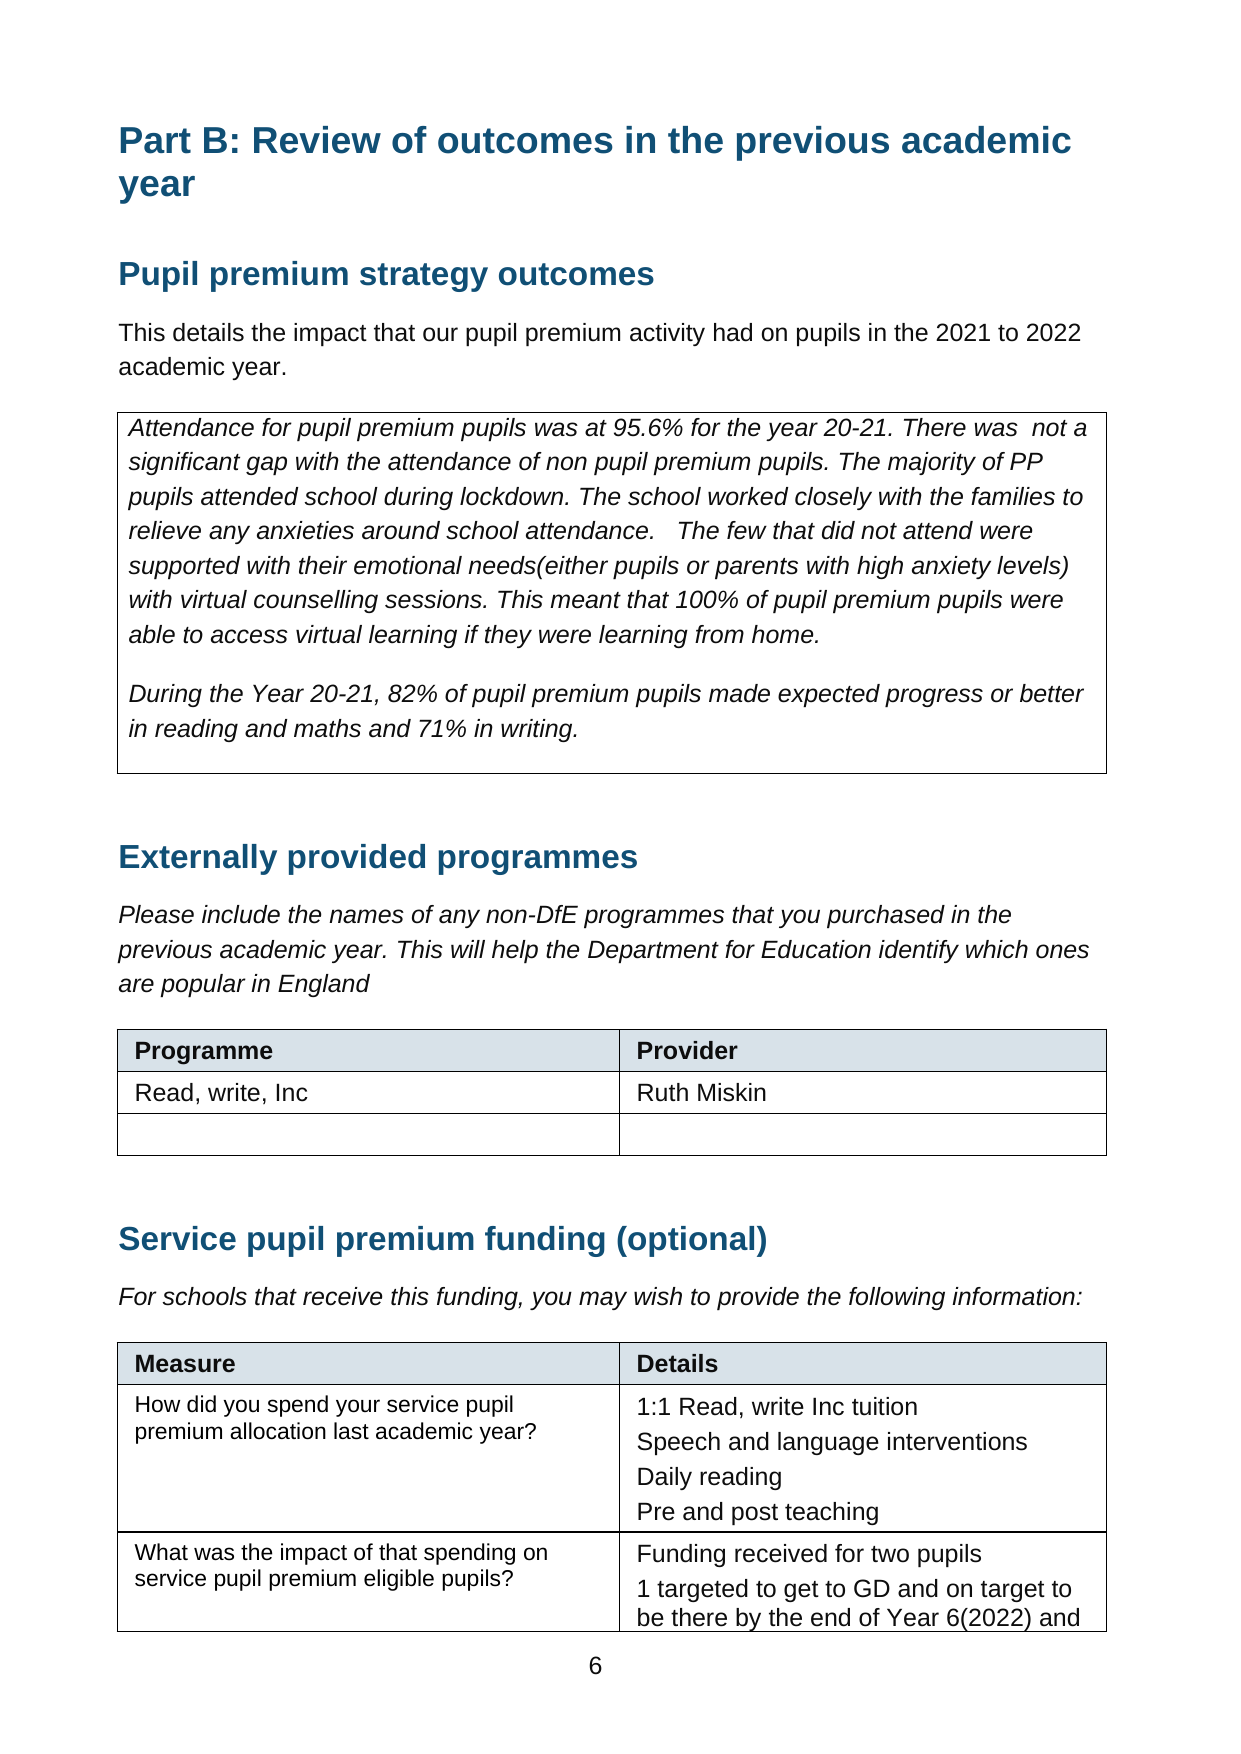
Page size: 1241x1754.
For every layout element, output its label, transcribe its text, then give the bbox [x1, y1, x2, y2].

table_cell How did you spend your service pupil premium allocation last academic year? [118, 1385, 619, 1531]
table_cell [620, 1114, 1106, 1155]
table_header Attendance for pupil premium pupils was at 95.6% for the year 20-21. There was not a significant gap with the attendance of non pupil premium pupils. The majority of PP pupils attended school during lockdown. The school worked closely with the families to relieve any anxieties around school attendance. The few that did not attend were supported with their emotional needs(either pupils or parents with high anxiety levels) with virtual counselling sessions. This meant that 100% of pupil premium pupils were able to access virtual learning if they were learning from home. During the Year 20-21, 82% of pupil premium pupils made expected progress or better in reading and maths and 71% in writing. [118, 413, 1106, 773]
text Please include the names of any non-DfE programmes that you purchased in the previous academic year. This will help the Department for Education identify which ones are popular in England [118, 900, 1107, 998]
table_cell Read, write, Inc [118, 1072, 619, 1113]
table_header Provider [620, 1030, 1106, 1071]
table_cell 1:1 Read, write Inc tuition Speech and language interventions Daily reading Pre and post teaching [620, 1385, 1106, 1531]
table_header Details [620, 1343, 1106, 1384]
text For schools that receive this funding, you may wish to provide the following information: [118, 1282, 1107, 1311]
subtitle Pupil premium strategy outcomes [118, 254, 1107, 293]
text This details the impact that our pupil premium activity had on pupils in the 2021 to 2022 academic year. [118, 318, 1107, 381]
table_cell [620, 1533, 1106, 1631]
subtitle Externally provided programmes [118, 837, 1107, 875]
subtitle Service pupil premium funding (optional) [118, 1219, 1107, 1257]
table_header Measure [118, 1343, 619, 1384]
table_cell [118, 1533, 619, 1631]
table_cell Ruth Miskin [620, 1072, 1106, 1113]
table_header Programme [118, 1030, 619, 1071]
table_cell [118, 1114, 619, 1155]
subtitle Part B: Review of outcomes in the previous academic year [118, 118, 1107, 204]
